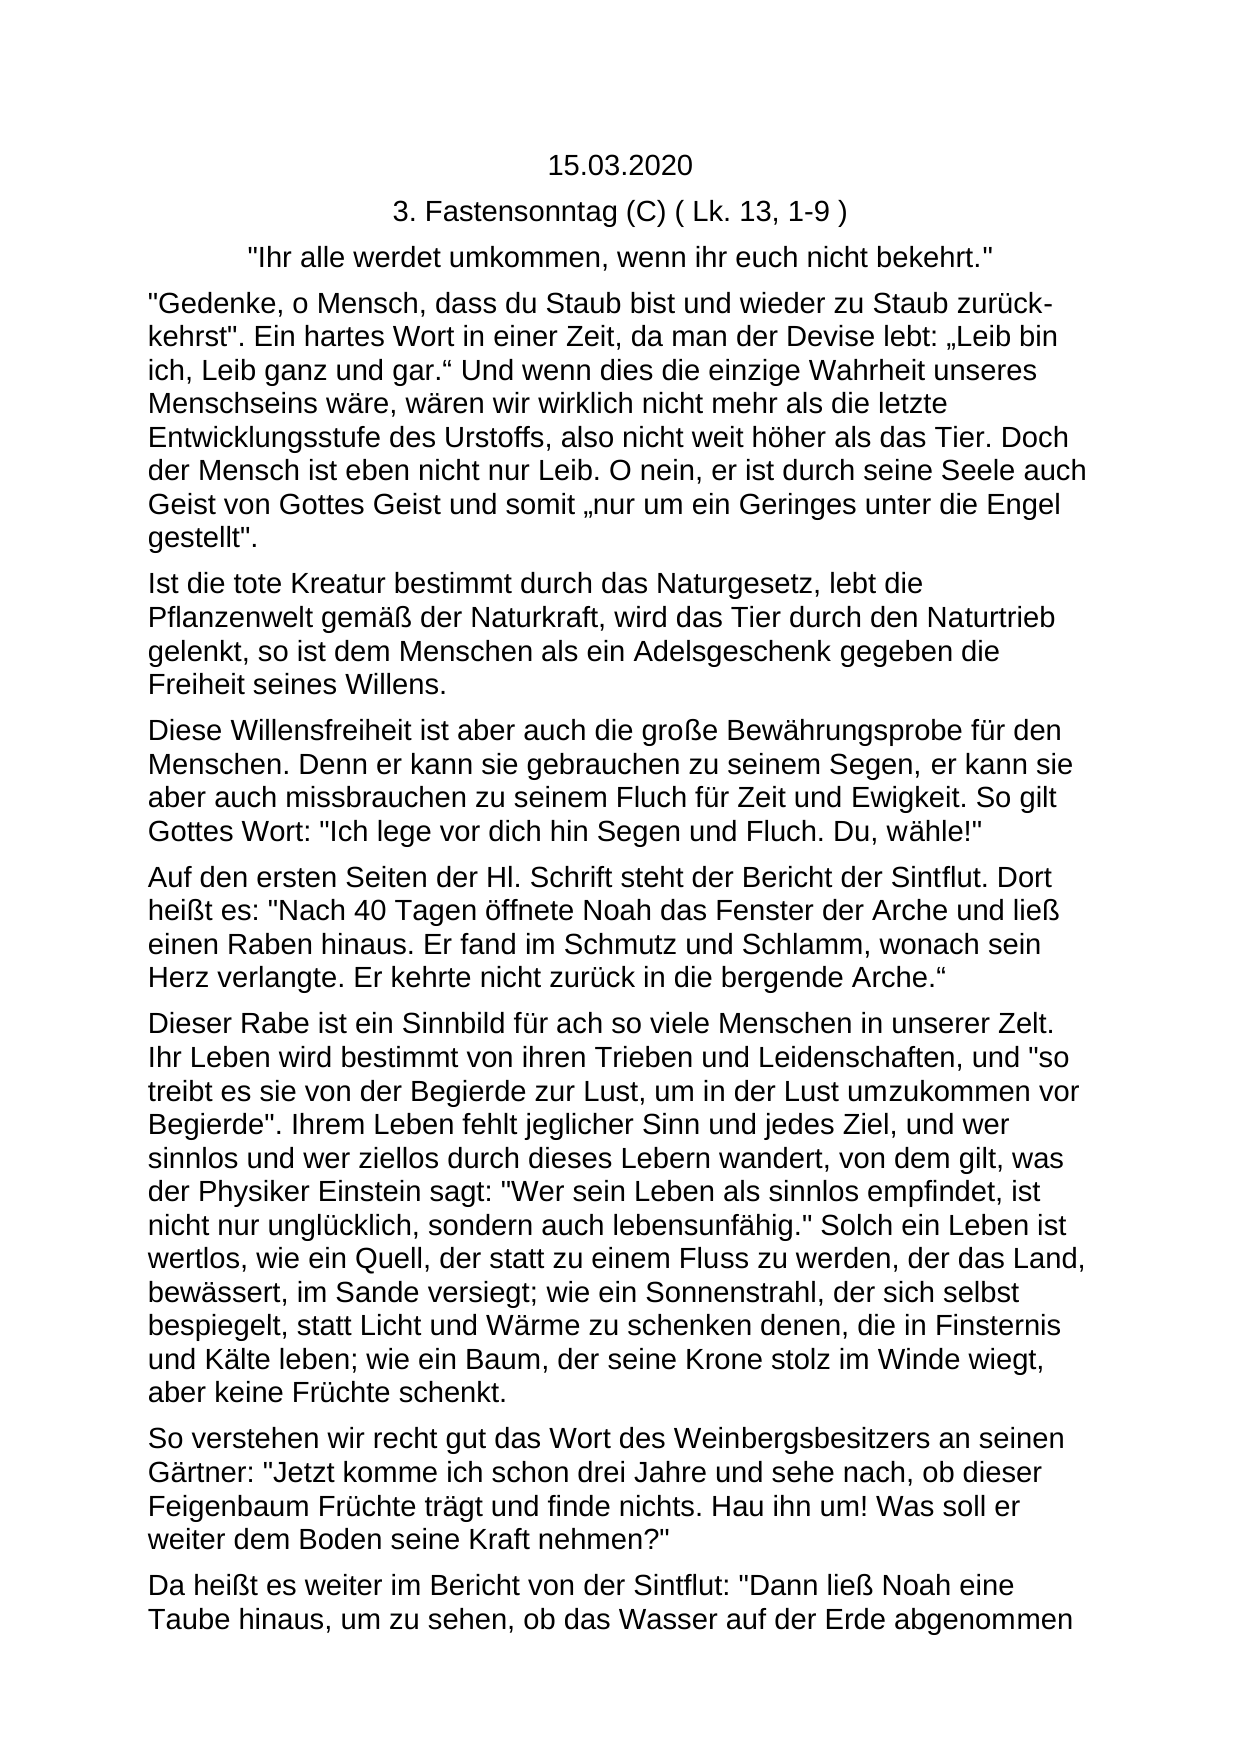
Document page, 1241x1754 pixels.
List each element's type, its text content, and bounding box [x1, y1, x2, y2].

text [148, 1568, 1093, 1635]
text Auf den ersten Seiten der Hl. Schrift steht der Bericht der Sintflut. Dort heißt es: "Nach 40 Tagen öffnete Noah das Fenster der Arche und ließ einen Raben hinaus. Er fand im Schmutz und Schlamm, wonach sein Herz verlangte. Er kehrte nicht zurück in die bergende Arche.“ [148, 860, 1093, 994]
text 3. Fastensonntag (C) ( Lk. 13, 1-9 ) [148, 194, 1093, 227]
text So verstehen wir recht gut das Wort des Weinbergsbesitzers an seinen Gärtner: "Jetzt komme ich schon drei Jahre und sehe nach, ob dieser Feigenbaum Früchte trägt und finde nichts. Hau ihn um! Was soll er weiter dem Boden seine Kraft nehmen?" [148, 1422, 1093, 1556]
text Ist die tote Kreatur bestimmt durch das Naturgesetz, lebt die Pflanzenwelt gemäß der Naturkraft, wird das Tier durch den Naturtrieb gelenkt, so ist dem Menschen als ein Adelsgeschenk gegeben die Freiheit seines Willens. [148, 567, 1093, 701]
text Dieser Rabe ist ein Sinnbild für ach so viele Menschen in unserer Zelt. Ihr Leben wird bestimmt von ihren Trieben und Leidenschaften, und "so treibt es sie von der Begierde zur Lust, um in der Lust umzukommen vor Begierde". Ihrem Leben fehlt jeglicher Sinn und jedes Ziel, und wer sinnlos und wer ziellos durch dieses Lebern wandert, von dem gilt, was der Physiker Einstein sagt: "Wer sein Leben als sinnlos empfindet, ist nicht nur unglücklich, sondern auch lebensunfähig." Solch ein Leben ist wertlos, wie ein Quell, der statt zu einem Fluss zu werden, der das Land, bewässert, im Sande versiegt; wie ein Sonnenstrahl, der sich selbst bespiegelt, statt Licht und Wärme zu schenken denen, die in Finsternis und Kälte leben; wie ein Baum, der seine Krone stolz im Winde wiegt, aber keine Früchte schenkt. [148, 1007, 1093, 1409]
text "Gedenke, o Mensch, dass du Staub bist und wieder zu Staub zurückkehrst". Ein hartes Wort in einer Zeit, da man der Devise lebt: „Leib bin ich, Leib ganz und gar.“ Und wenn dies die einzige Wahrheit unseres Menschseins wäre, wären wir wirklich nicht mehr als die letzte Entwicklungsstufe des Urstoffs, also nicht weit höher als das Tier. Doch der Mensch ist eben nicht nur Leib. O nein, er ist durch seine Seele auch Geist von Gottes Geist und somit „nur um ein Geringes unter die Engel gestellt". [148, 286, 1093, 554]
text Diese Willensfreiheit ist aber auch die große Bewährungsprobe für den Menschen. Denn er kann sie gebrauchen zu seinem Segen, er kann sie aber auch missbrauchen zu seinem Fluch für Zeit und Ewigkeit. So gilt Gottes Wort: "Ich lege vor dich hin Segen und Fluch. Du, wähle!" [148, 713, 1093, 847]
text "Ihr alle werdet umkommen, wenn ihr euch nicht bekehrt." [148, 240, 1093, 273]
text 15.03.2020 [148, 148, 1093, 181]
